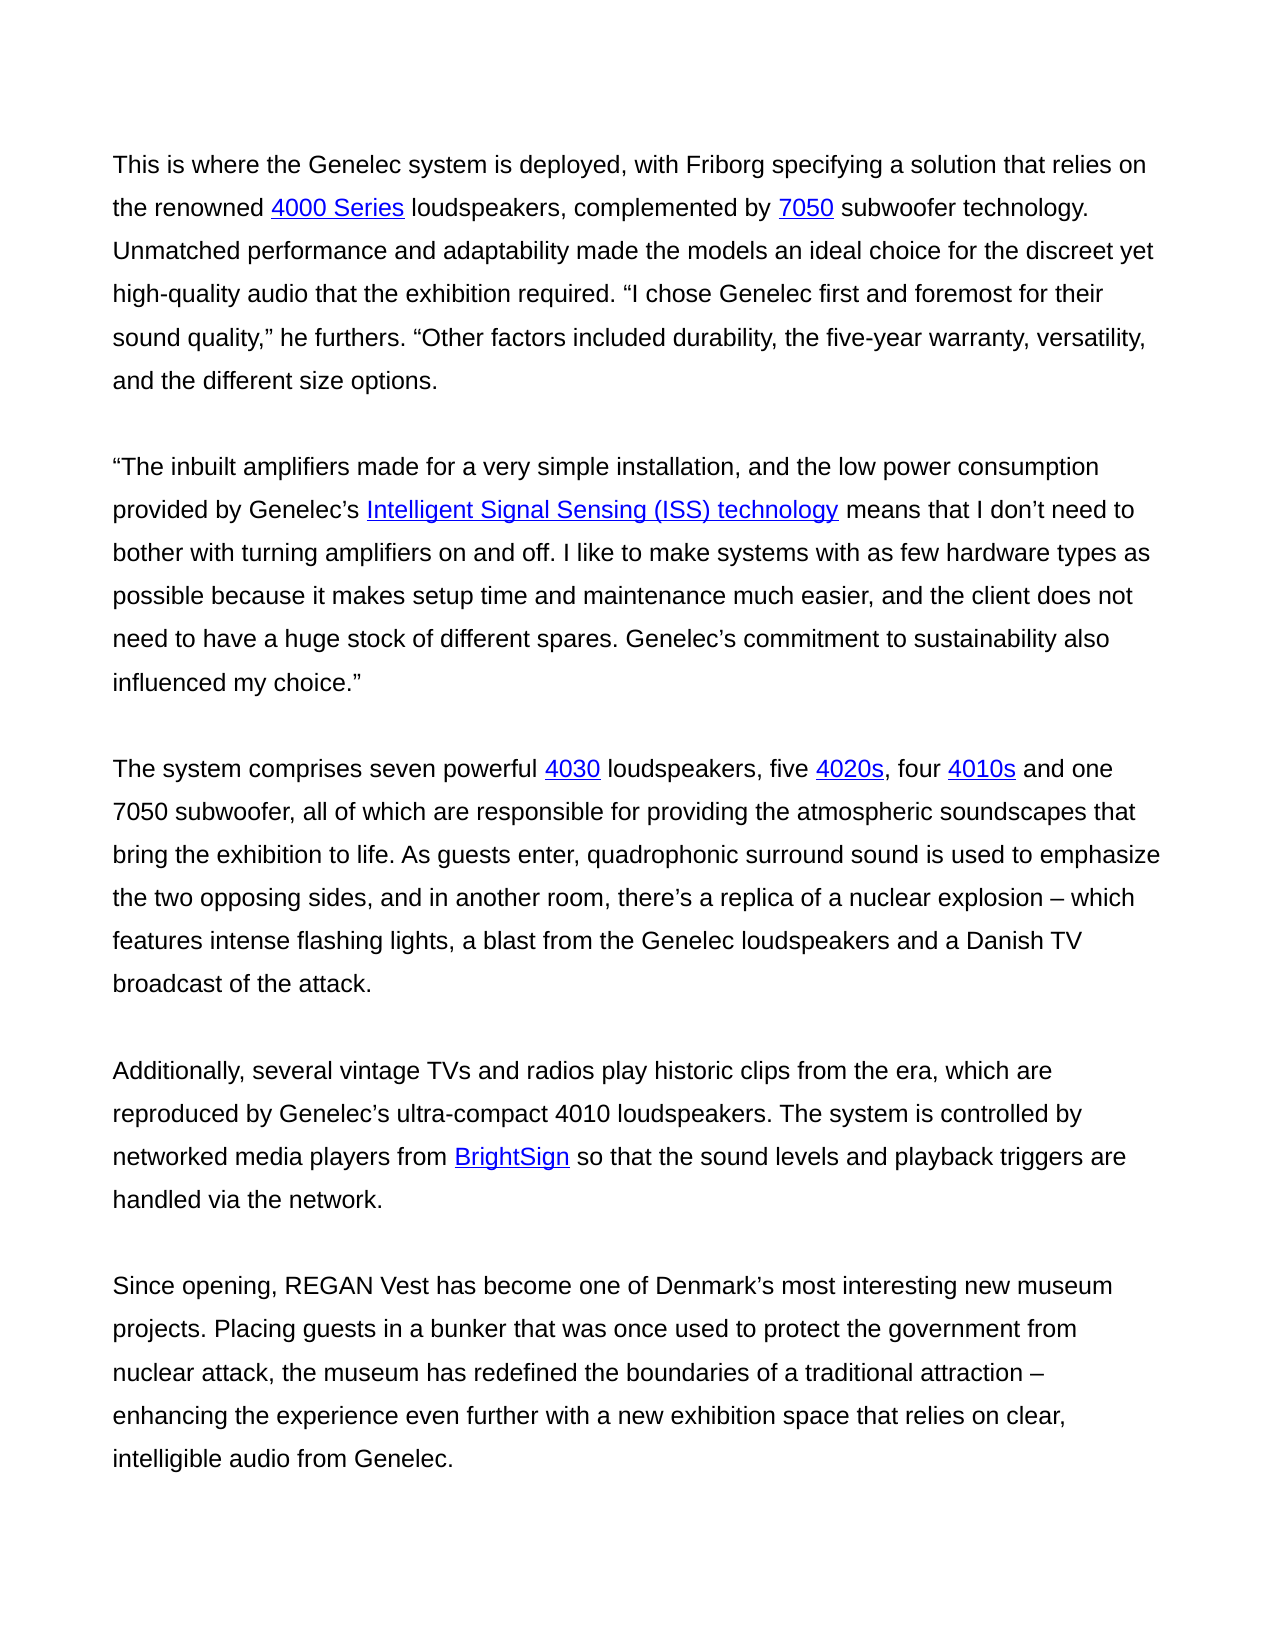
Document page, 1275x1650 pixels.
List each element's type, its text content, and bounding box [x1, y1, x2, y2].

text Since opening, REGAN Vest has become one of Denmark’s most interesting new museum projects. Placing guests in a bunker that was once used to protect the government from nuclear attack, the museum has redefined the boundaries of a traditional attraction – enhancing the experience even further with a new exhibition space that relies on clear, intelligible audio from Genelec. [112, 1271, 1162, 1472]
text This is where the Genelec system is deployed, with Friborg specifying a solution that relies on the renowned 4000 Series loudspeakers, complemented by 7050 subwoofer technology. Unmatched performance and adaptability made the models an ideal choice for the discreet yet high-quality audio that the exhibition required. “I chose Genelec first and foremost for their sound quality,” he furthers. “Other factors included durability, the five-year warranty, versatility, and the different size options. [112, 150, 1162, 394]
text “The inbuilt amplifiers made for a very simple installation, and the low power consumption provided by Genelec’s Intelligent Signal Sensing (ISS) technology means that I don’t need to bother with turning amplifiers on and off. I like to make systems with as few hardware types as possible because it makes setup time and maintenance much easier, and the client does not need to have a huge stock of different spares. Genelec’s commitment to sustainability also influenced my choice.” [112, 452, 1162, 696]
text Additionally, several vintage TVs and radios play historic clips from the era, which are reproduced by Genelec’s ultra-compact 4010 loudspeakers. The system is controlled by networked media players from BrightSign so that the sound levels and playback triggers are handled via the network. [112, 1056, 1162, 1214]
text The system comprises seven powerful 4030 loudspeakers, five 4020s, four 4010s and one 7050 subwoofer, all of which are responsible for providing the atmospheric soundscapes that bring the exhibition to life. As guests enter, quadrophonic surround sound is used to emphasize the two opposing sides, and in another room, there’s a replica of a nuclear explosion – which features intense flashing lights, a blast from the Genelec loudspeakers and a Danish TV broadcast of the attack. [112, 754, 1162, 998]
